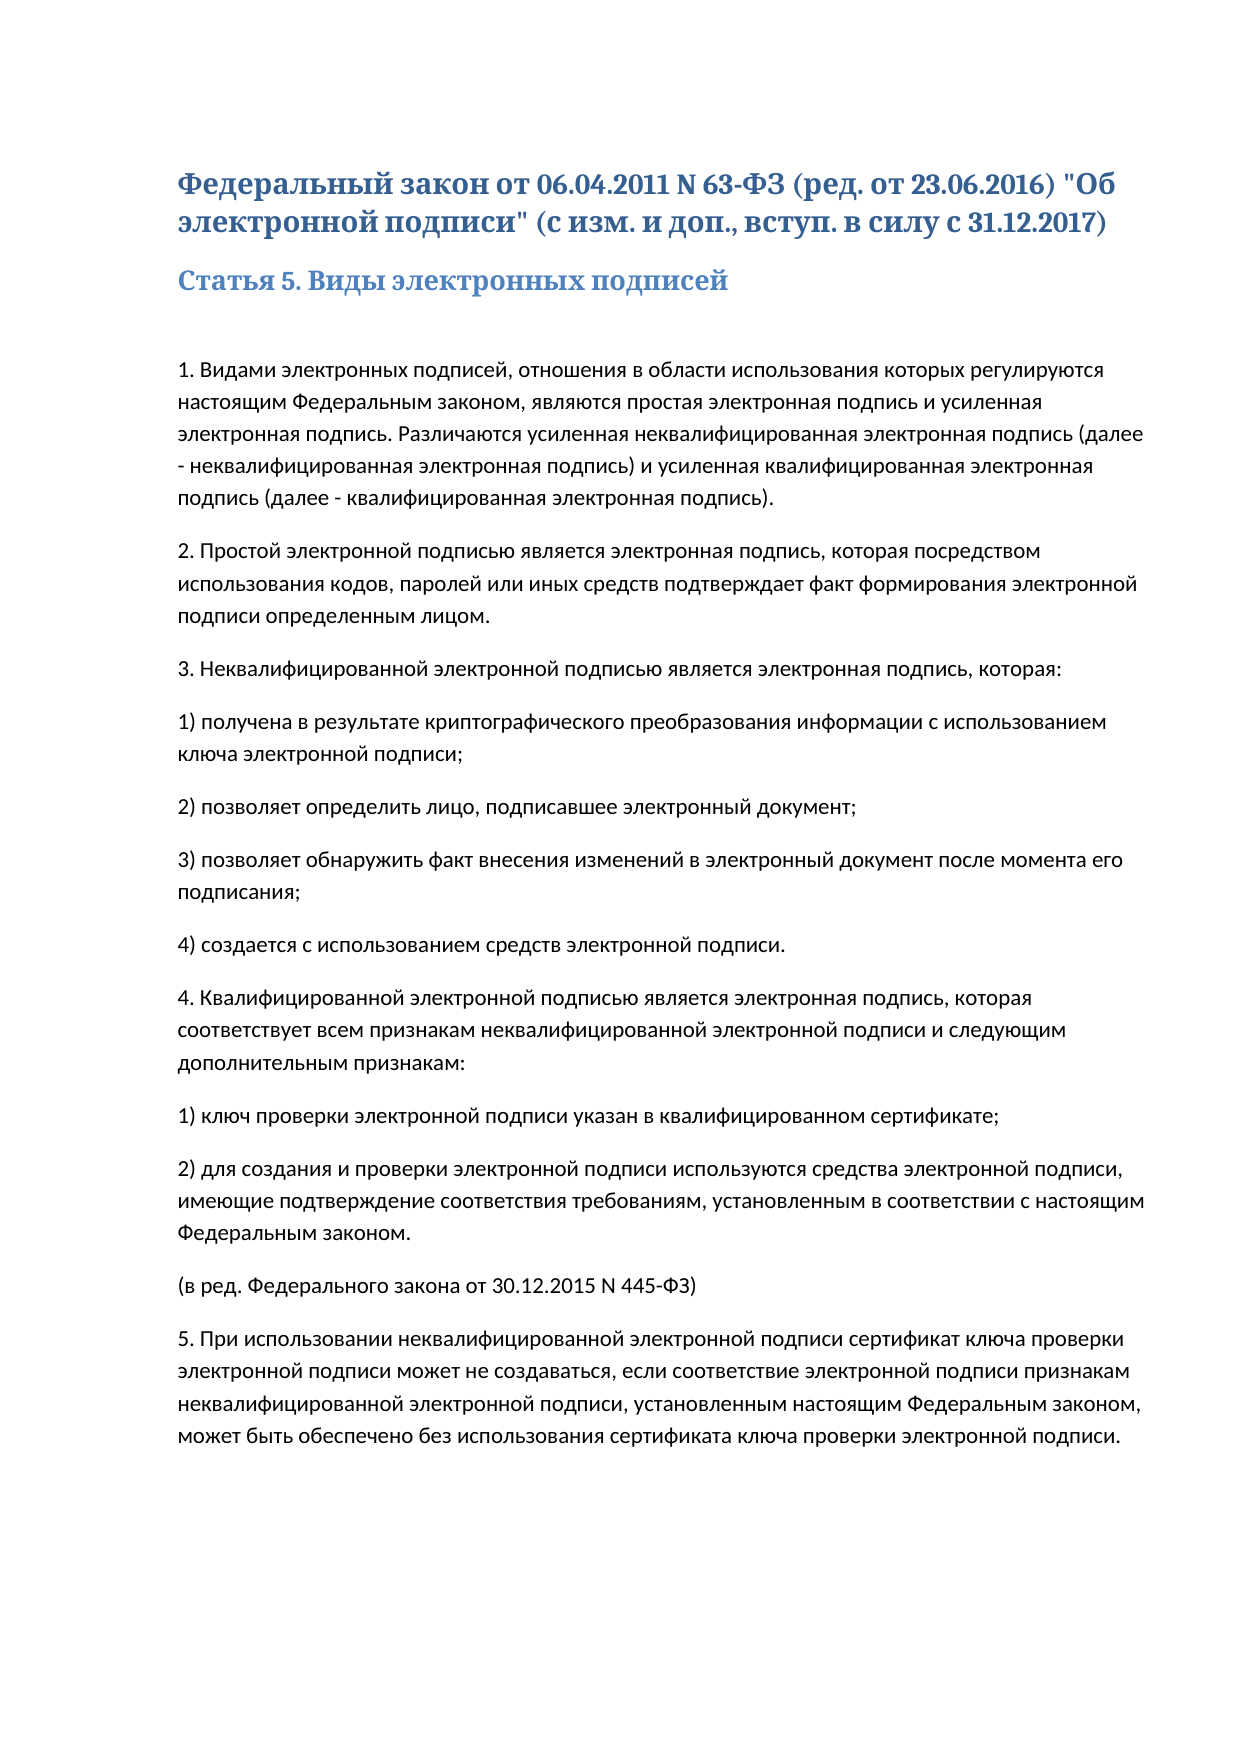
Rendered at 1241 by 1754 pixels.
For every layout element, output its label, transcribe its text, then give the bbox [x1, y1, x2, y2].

text 3. Неквалифицированной электронной подписью является электронная подпись, которая: [177, 654, 1152, 682]
text 2) для создания и проверки электронной подписи используются средства электронной подписи, имеющие подтверждение соответствия требованиям, установленным в соответствии с настоящим Федеральным законом. [177, 1154, 1152, 1246]
text 4) создается с использованием средств электронной подписи. [177, 930, 1152, 958]
text 3) позволяет обнаружить факт внесения изменений в электронный документ после момента его подписания; [177, 845, 1152, 905]
text (в ред. Федерального закона от 30.12.2015 N 445-ФЗ) [177, 1271, 1152, 1299]
text 1) ключ проверки электронной подписи указан в квалифицированном сертификате; [177, 1101, 1152, 1129]
subtitle Федеральный закон от 06.04.2011 N 63-ФЗ (ред. от 23.06.2016) "Об электронной подписи" (с изм. и доп., вступ. в силу с 31.12.2017) [177, 168, 1152, 240]
text 1) получена в результате криптографического преобразования информации с использованием ключа электронной подписи; [177, 707, 1152, 767]
text 4. Квалифицированной электронной подписью является электронная подпись, которая соответствует всем признакам неквалифицированной электронной подписи и следующим дополнительным признакам: [177, 983, 1152, 1076]
subtitle Статья 5. Виды электронных подписей [177, 266, 1152, 297]
text 1. Видами электронных подписей, отношения в области использования которых регулируются настоящим Федеральным законом, являются простая электронная подпись и усиленная электронная подпись. Различаются усиленная неквалифицированная электронная подпись (далее - неквалифицированная электронная подпись) и усиленная квалифицированная электронная подпись (далее - квалифицированная электронная подпись). [177, 355, 1152, 512]
text 5. При использовании неквалифицированной электронной подписи сертификат ключа проверки электронной подписи может не создаваться, если соответствие электронной подписи признакам неквалифицированной электронной подписи, установленным настоящим Федеральным законом, может быть обеспечено без использования сертификата ключа проверки электронной подписи. [177, 1324, 1152, 1449]
text 2) позволяет определить лицо, подписавшее электронный документ; [177, 792, 1152, 820]
text 2. Простой электронной подписью является электронная подпись, которая посредством использования кодов, паролей или иных средств подтверждает факт формирования электронной подписи определенным лицом. [177, 537, 1152, 629]
